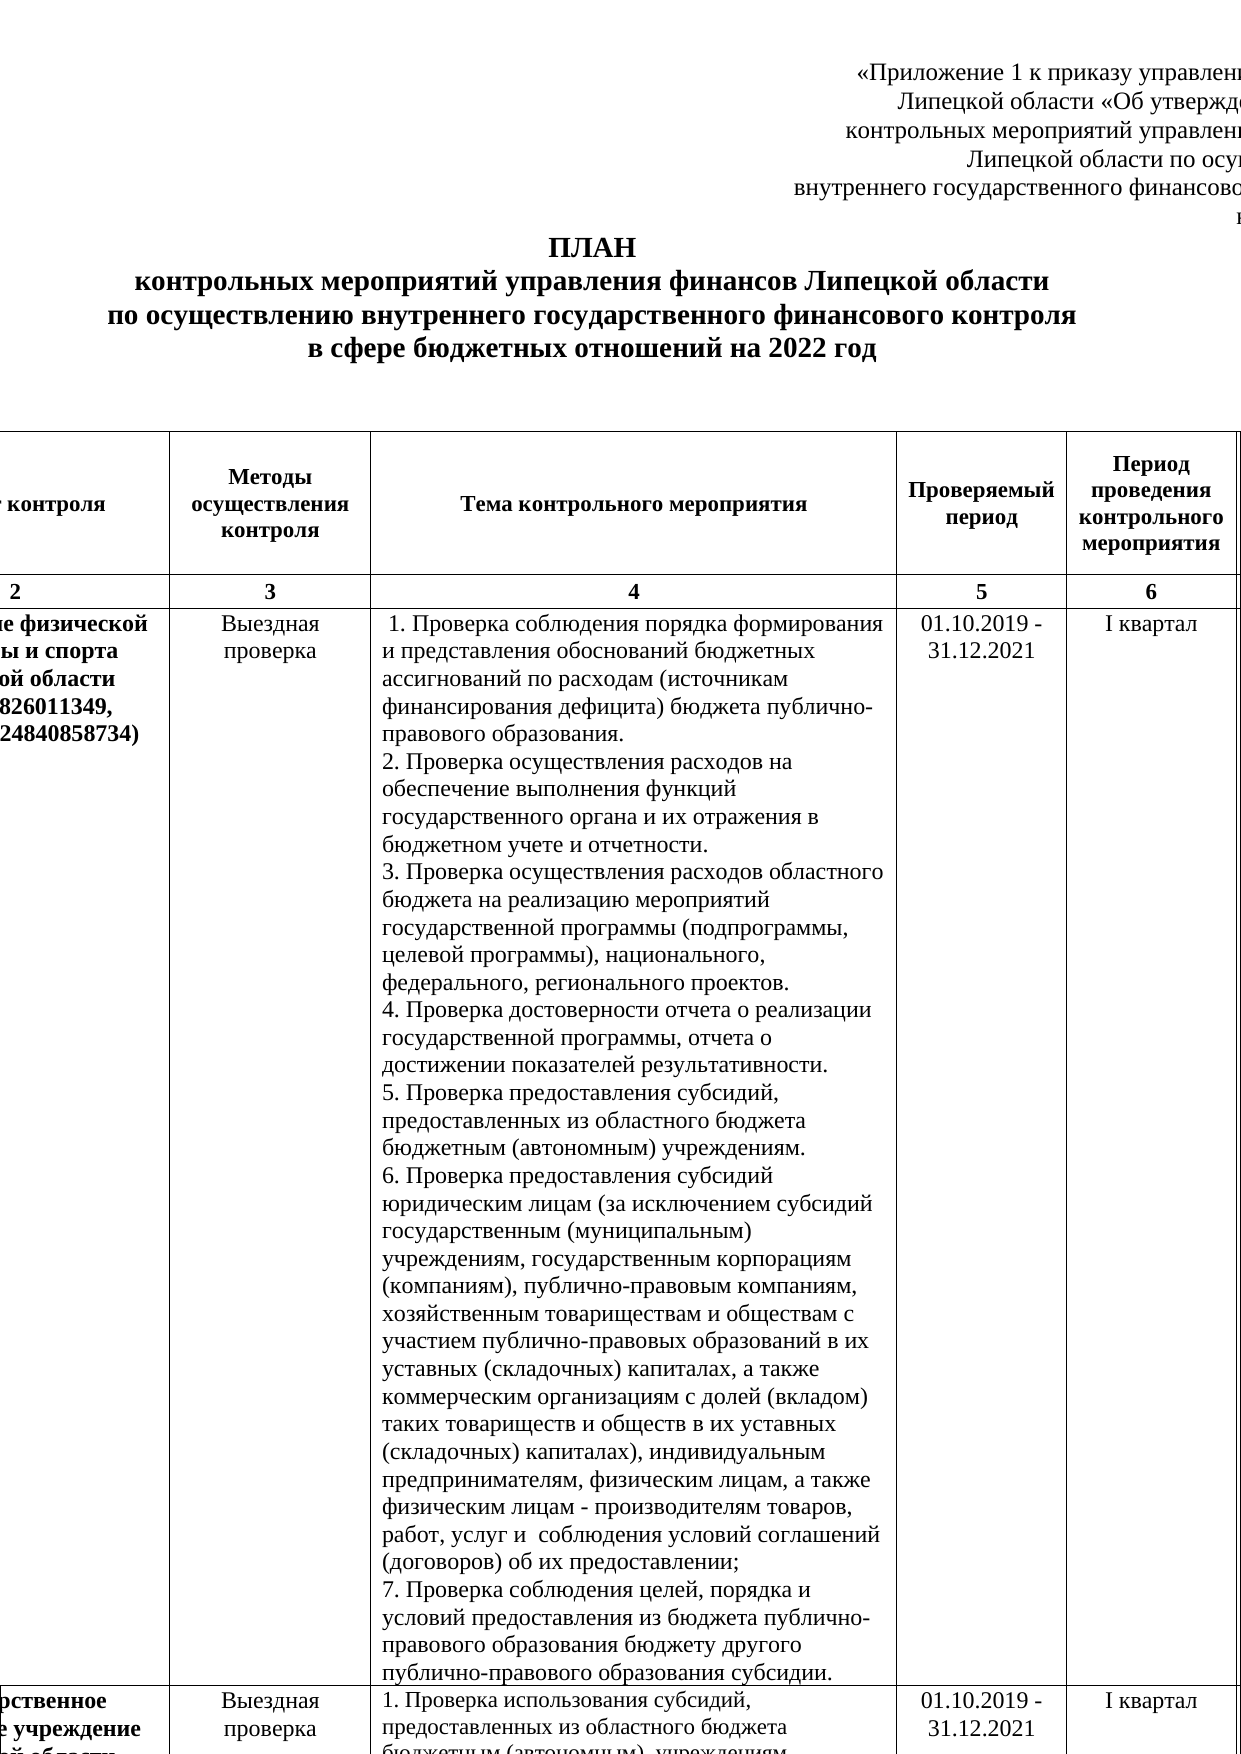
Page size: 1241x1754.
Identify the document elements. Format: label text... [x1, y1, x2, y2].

table_cell 3 [170, 575, 370, 608]
table_cell Управление физической культуры и спорта Липецкой области (ИНН 4826011349, ОГРН 1024840858734) [0, 609, 169, 1685]
table_cell Проверяемый период [897, 432, 1066, 573]
table_cell Методы осуществления контроля [170, 432, 370, 573]
table_cell 01.10.2019 - 31.12.2021 [897, 609, 1066, 1685]
table_cell Выездная проверка [170, 609, 370, 1685]
table_cell 1. Проверка использования субсидий, предоставленных из областного бюджета бюджетным (автономным) учреждениям. 2. Проверка достоверности отчета об исполнении государственного задания. 3. Проверка финансово-хозяйственной деятельности. [371, 1686, 896, 1754]
table_cell 01.10.2019 - 31.12.2021 [897, 1686, 1066, 1754]
table_cell I квартал [1067, 1686, 1236, 1754]
table_cell 6 [1067, 575, 1236, 608]
table_header «Приложение 1 к приказу управления финансов Липецкой области «Об утверждении планов контрольных мероприятий управления финансов Липецкой области по осуществлению внутреннего государственного финансового контроля на 2022 год» [0, 0, 1240, 230]
table_cell Период проведения контрольного мероприятия [1067, 432, 1236, 573]
table_cell Государственное бюджетное учреждение Липецкой области "Центр спортивной подготовки" (ИНН 4826011758, ОГРН 1024800835300) [1, 1686, 169, 1754]
table_cell 1. Проверка соблюдения порядка формирования и представления обоснований бюджетных ассигнований по расходам (источникам финансирования дефицита) бюджета публично-правового образования. 2. Проверка осуществления расходов на обеспечение выполнения функций государственного органа и их отражения в бюджетном учете и отчетности. 3. Проверка осуществления расходов областного бюджета на реализацию мероприятий государственной программы (подпрограммы, целевой программы), национального, федерального, регионального проектов. 4. Проверка достоверности отчета о реализации государственной программы, отчета о достижении показателей результативности. 5. Проверка предоставления субсидий, предоставленных из областного бюджета бюджетным (автономным) учреждениям. 6. Проверка предоставления субсидий юридическим лицам (за исключением субсидий государственным (муниципальным) учреждениям, государственным корпорациям (компаниям), публично-правовым компаниям, хозяйственным товариществам и обществам с участием публично-правовых образований в их уставных (складочных) капиталах, а также коммерческим организациям с долей (вкладом) таких товариществ и обществ в их уставных (складочных) капиталах), индивидуальным предпринимателям, физическим лицам, а также физическим лицам - производителям товаров, работ, услуг и соблюдения условий соглашений (договоров) об их предоставлении; 7. Проверка соблюдения целей, порядка и условий предоставления из бюджета публично-правового образования бюджету другого публично-правового образования субсидии. [371, 609, 896, 1685]
table_cell 5 [897, 575, 1066, 608]
table_cell 2 [0, 575, 169, 608]
table_cell Выездная проверка [170, 1686, 370, 1754]
table_cell Тема контрольного мероприятия [371, 432, 896, 573]
table_cell I квартал [1067, 609, 1236, 1685]
table_cell Объект контроля [0, 432, 169, 573]
table_cell 4 [371, 575, 896, 608]
table_cell ПЛАН контрольных мероприятий управления финансов Липецкой области по осуществлению внутреннего государственного финансового контроля в сфере бюджетных отношений на 2022 год Таблица [0, 230, 1240, 431]
